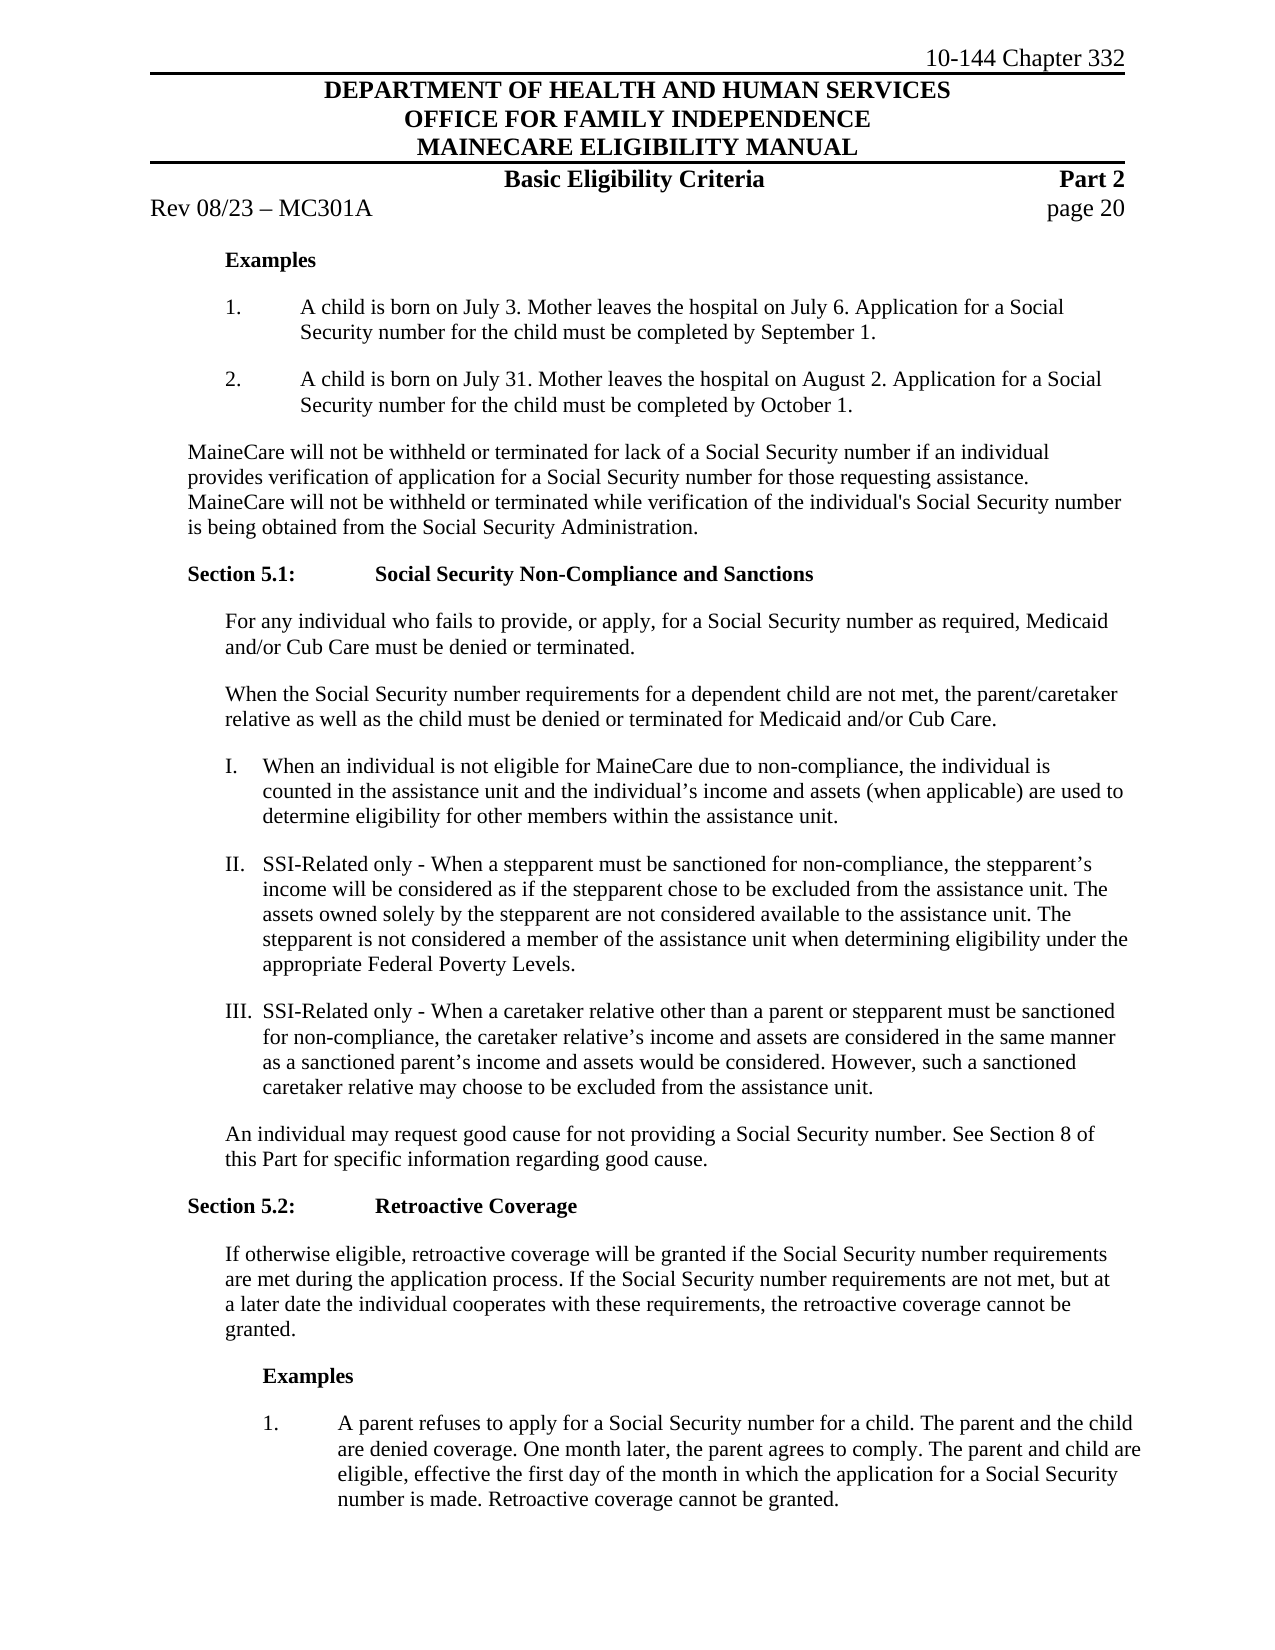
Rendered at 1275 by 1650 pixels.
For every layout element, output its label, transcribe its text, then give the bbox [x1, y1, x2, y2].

subtitle Section 5.1: Social Security Non-Compliance and Sanctions [187, 561, 1125, 587]
text Examples [225, 247, 1125, 272]
text If otherwise eligible, retroactive coverage will be granted if the Social Security number requirements are met during the application process. If the Social Security number requirements are not met, but at a later date the individual cooperates with these requirements, the retroactive coverage cannot be granted. [225, 1241, 1125, 1341]
text 1. A parent refuses to apply for a Social Security number for a child. The parent and the child are denied coverage. One month later, the parent agrees to comply. The parent and child are eligible, effective the first day of the month in which the application for a Social Security number is made. Retroactive coverage cannot be granted. [262, 1410, 1162, 1511]
text 1. A child is born on July 3. Mother leaves the hospital on July 6. Application for a Social Security number for the child must be completed by September 1. [225, 294, 1125, 344]
text When the Social Security number requirements for a dependent child are not met, the parent/caretaker relative as well as the child must be denied or terminated for Medicaid and/or Cub Care. [225, 681, 1125, 731]
text III. SSI-Related only - When a caretaker relative other than a parent or stepparent must be sanctioned for non-compliance, the caretaker relative’s income and assets are considered in the same manner as a sanctioned parent’s income and assets would be considered. However, such a sanctioned caretaker relative may choose to be excluded from the assistance unit. [225, 998, 1125, 1099]
text MaineCare will not be withheld or terminated for lack of a Social Security number if an individual provides verification of application for a Social Security number for those requesting assistance. MaineCare will not be withheld or terminated while verification of the individual's Social Security number is being obtained from the Social Security Administration. [187, 439, 1125, 539]
text Examples [262, 1363, 1125, 1388]
subtitle Section 5.2: Retroactive Coverage [187, 1193, 1125, 1219]
text I. When an individual is not eligible for MaineCare due to non-compliance, the individual is counted in the assistance unit and the individual’s income and assets (when applicable) are used to determine eligibility for other members within the assistance unit. [225, 753, 1125, 829]
text II. SSI-Related only - When a stepparent must be sanctioned for non-compliance, the stepparent’s income will be considered as if the stepparent chose to be excluded from the assistance unit. The assets owned solely by the stepparent are not considered available to the assistance unit. The stepparent is not considered a member of the assistance unit when determining eligibility under the appropriate Federal Poverty Levels. [225, 851, 1134, 977]
text 2. A child is born on July 31. Mother leaves the hospital on August 2. Application for a Social Security number for the child must be completed by October 1. [225, 366, 1125, 417]
text For any individual who fails to provide, or apply, for a Social Security number as required, Medicaid and/or Cub Care must be denied or terminated. [225, 608, 1125, 659]
text An individual may request good cause for not providing a Social Security number. See Section 8 of this Part for specific information regarding good cause. [225, 1121, 1125, 1172]
